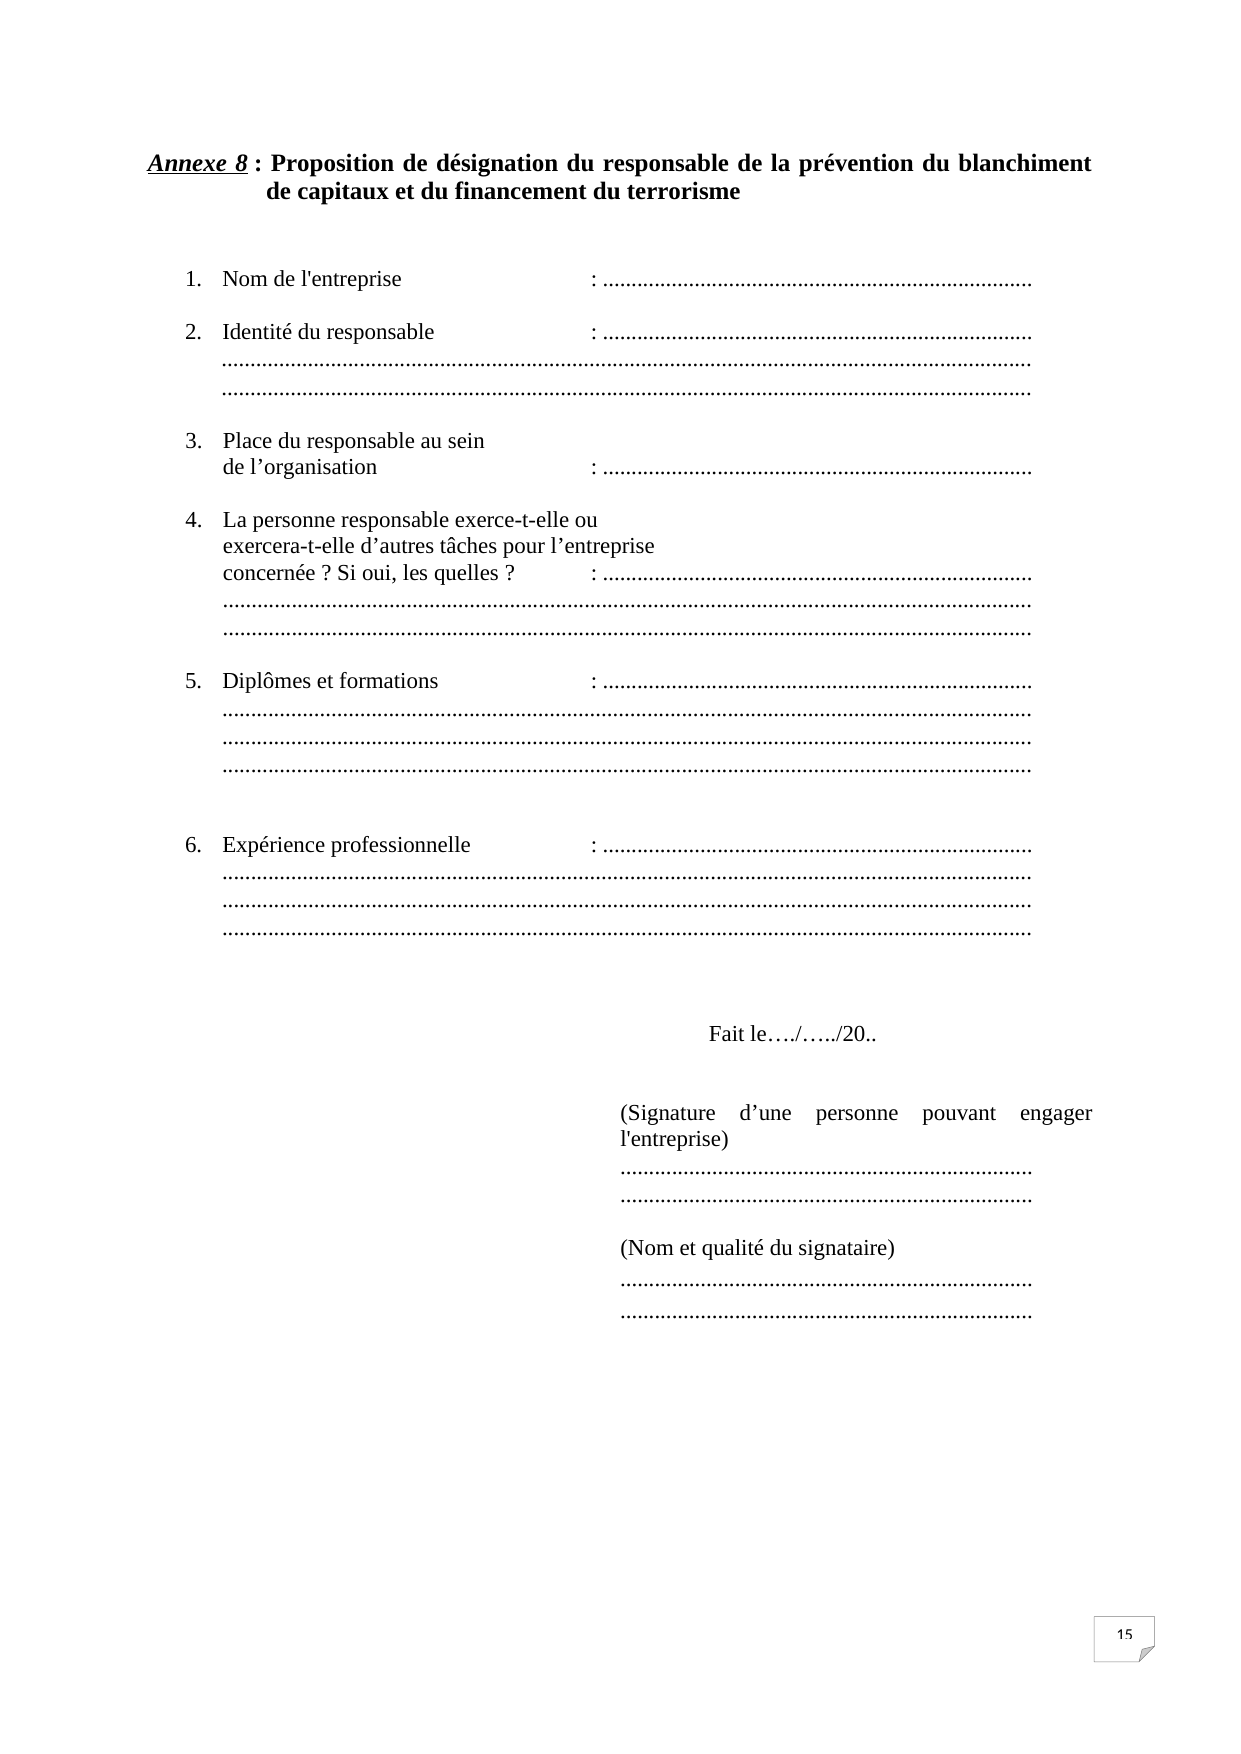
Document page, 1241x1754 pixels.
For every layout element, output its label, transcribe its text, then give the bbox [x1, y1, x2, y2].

list Place du responsable au sein [185, 427, 1093, 453]
text (Nom et qualité du signataire) [148, 1234, 1093, 1261]
list La personne responsable exerce-t-elle ou [185, 506, 1093, 532]
list Expérience professionnelle : [185, 831, 1093, 857]
list de l’organisation : [223, 453, 1093, 480]
list Identité du responsable : [185, 318, 1093, 344]
list Nom de l'entreprise : [185, 266, 1093, 292]
text Annexe 8 : Proposition de désignation du responsable de la prévention du blanchiment de capitaux et du financement du terrorisme [148, 148, 1093, 205]
list exercera-t-elle d’autres tâches pour l’entreprise [223, 532, 1093, 559]
text (Signature d’une personne pouvant engager l'entreprise) [620, 1099, 1093, 1152]
list concernée ? Si oui, les quelles ? : [223, 559, 1093, 585]
text Fait le…./…../20.. [709, 1020, 1093, 1046]
list Diplômes et formations : [185, 667, 1093, 694]
